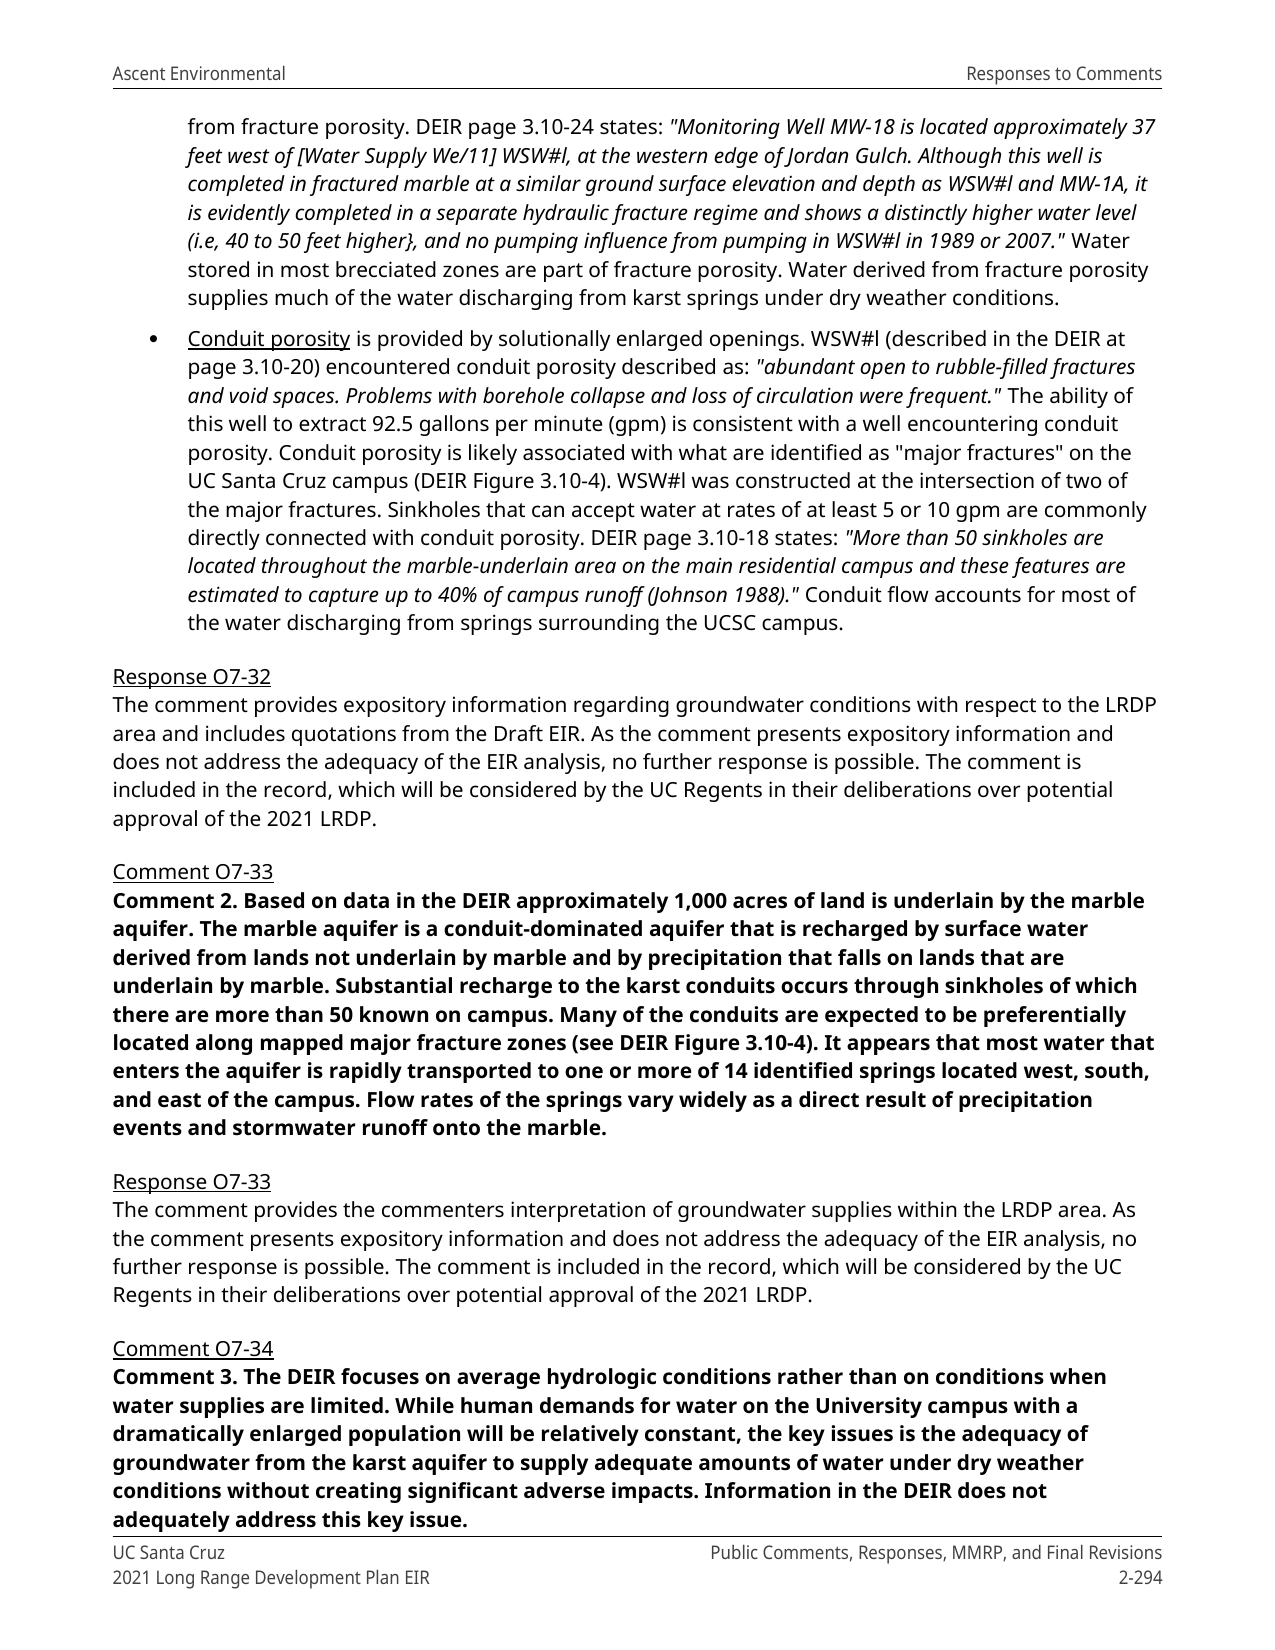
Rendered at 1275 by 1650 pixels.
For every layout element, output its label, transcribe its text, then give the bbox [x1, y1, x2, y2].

subtitle Response O7-33 [112, 1167, 1162, 1195]
text The comment provides the commenters interpretation of groundwater supplies within the LRDP area. As the comment presents expository information and does not address the adequacy of the EIR analysis, no further response is possible. The comment is included in the record, which will be considered by the UC Regents in their deliberations over potential approval of the 2021 LRDP. [112, 1195, 1162, 1309]
text Comment 3. The DEIR focuses on average hydrologic conditions rather than on conditions when water supplies are limited. While human demands for water on the University campus with a dramatically enlarged population will be relatively constant, the key issues is the adequacy of groundwater from the karst aquifer to supply adequate amounts of water under dry weather conditions without creating significant adverse impacts. Information in the DEIR does not adequately address this key issue. [112, 1362, 1162, 1533]
subtitle Comment O7-34 [112, 1334, 1162, 1362]
text The comment provides expository information regarding groundwater conditions with respect to the LRDP area and includes quotations from the Draft EIR. As the comment presents expository information and does not address the adequacy of the EIR analysis, no further response is possible. The comment is included in the record, which will be considered by the UC Regents in their deliberations over potential approval of the 2021 LRDP. [112, 690, 1162, 832]
text Comment 2. Based on data in the DEIR approximately 1,000 acres of land is underlain by the marble aquifer. The marble aquifer is a conduit-dominated aquifer that is recharged by surface water derived from lands not underlain by marble and by precipitation that falls on lands that are underlain by marble. Substantial recharge to the karst conduits occurs through sinkholes of which there are more than 50 known on campus. Many of the conduits are expected to be preferentially located along mapped major fracture zones (see DEIR Figure 3.10-4). It appears that most water that enters the aquifer is rapidly transported to one or more of 14 identified springs located west, south, and east of the campus. Flow rates of the springs vary widely as a direct result of precipitation events and stormwater runoff onto the marble. [112, 886, 1162, 1142]
subtitle Response O7-32 [112, 662, 1162, 690]
list Conduit porosity is provided by solutionally enlarged openings. WSW#l (described in the DEIR at page 3.10-20) encountered conduit porosity described as: "abundant open to rubble-filled fractures and void spaces. Problems with borehole collapse and loss of circulation were frequent." The ability of this well to extract 92.5 gallons per minute (gpm) is consistent with a well encountering conduit porosity. Conduit porosity is likely associated with what are identified as "major fractures" on the UC Santa Cruz campus (DEIR Figure 3.10-4). WSW#l was constructed at the intersection of two of the major fractures. Sinkholes that can accept water at rates of at least 5 or 10 gpm are commonly directly connected with conduit porosity. DEIR page 3.10-18 states: "More than 50 sinkholes are located throughout the marble-underlain area on the main residential campus and these features are estimated to capture up to 40% of campus runoff (Johnson 1988)." Conduit flow accounts for most of the water discharging from springs surrounding the UCSC campus. [150, 324, 1162, 637]
subtitle Comment O7-33 [112, 857, 1162, 886]
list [150, 112, 1162, 312]
